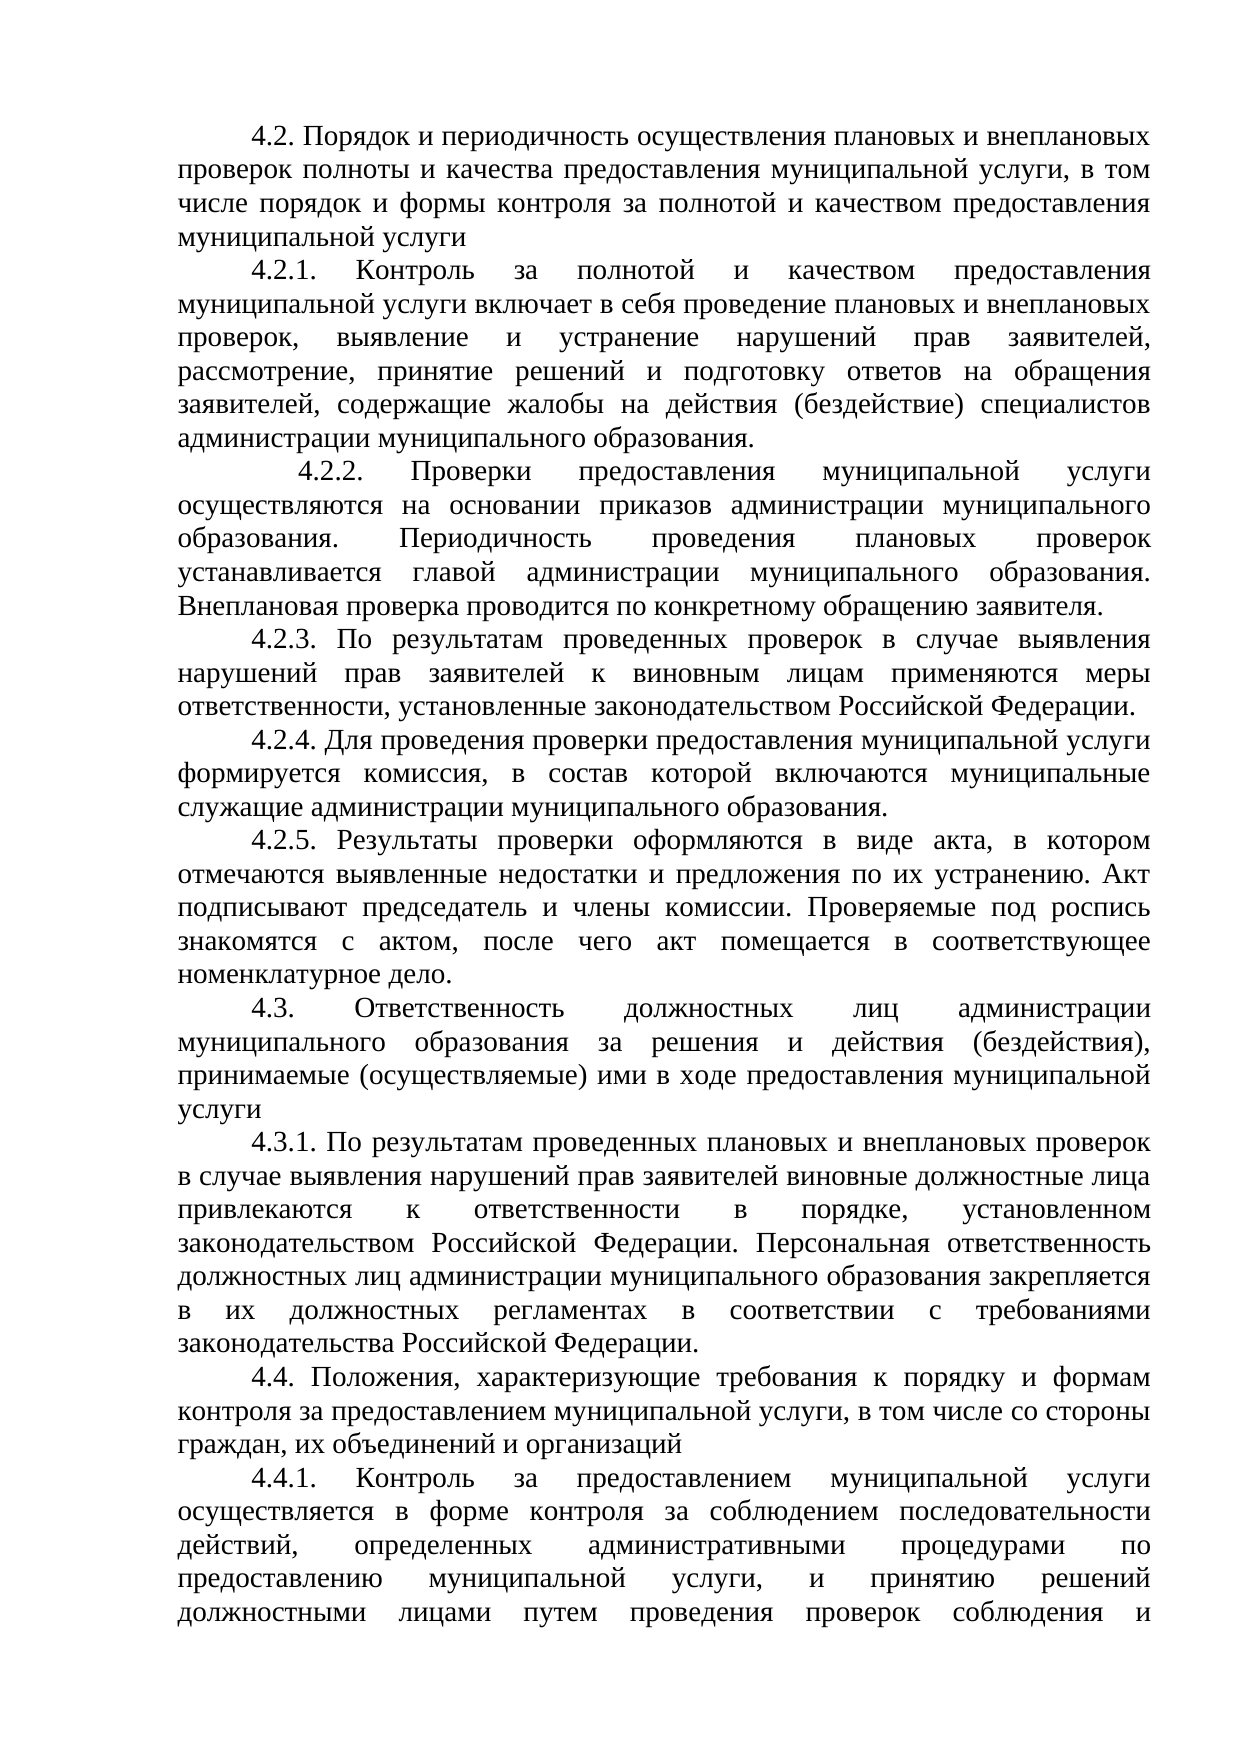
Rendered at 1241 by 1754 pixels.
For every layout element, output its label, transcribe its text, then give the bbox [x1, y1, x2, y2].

text 4.2.1. Контроль за полнотой и качеством предоставления муниципальной услуги включает в себя проведение плановых и внеплановых проверок, выявление и устранение нарушений прав заявителей, рассмотрение, принятие решений и подготовку ответов на обращения заявителей, содержащие жалобы на действия (бездействие) специалистов администрации муниципального образования. [177, 252, 1152, 453]
text 4.3.1. По результатам проведенных плановых и внеплановых проверок в случае выявления нарушений прав заявителей виновные должностные лица привлекаются к ответственности в порядке, установленном законодательством Российской Федерации. Персональная ответственность должностных лиц администрации муниципального образования закрепляется в их должностных регламентах в соответствии с требованиями законодательства Российской Федерации. [177, 1124, 1152, 1359]
text 4.2. Порядок и периодичность осуществления плановых и внеплановых проверок полноты и качества предоставления муниципальной услуги, в том числе порядок и формы контроля за полнотой и качеством предоставления муниципальной услуги [177, 118, 1152, 252]
text 4.2.2. Проверки предоставления муниципальной услуги осуществляются на основании приказов администрации муниципального образования. Периодичность проведения плановых проверок устанавливается главой администрации муниципального образования. Внеплановая проверка проводится по конкретному обращению заявителя. [177, 453, 1152, 621]
text 4.4. Положения, характеризующие требования к порядку и формам контроля за предоставлением муниципальной услуги, в том числе со стороны граждан, их объединений и организаций [177, 1359, 1152, 1460]
text 4.2.4. Для проведения проверки предоставления муниципальной услуги формируется комиссия, в состав которой включаются муниципальные служащие администрации муниципального образования. [177, 722, 1152, 822]
text 4.2.3. По результатам проведенных проверок в случае выявления нарушений прав заявителей к виновным лицам применяются меры ответственности, установленные законодательством Российской Федерации. [177, 621, 1152, 722]
text 4.3. Ответственность должностных лиц администрации муниципального образования за решения и действия (бездействия), принимаемые (осуществляемые) ими в ходе предоставления муниципальной услуги [177, 990, 1152, 1124]
text 4.2.5. Результаты проверки оформляются в виде акта, в котором отмечаются выявленные недостатки и предложения по их устранению. Акт подписывают председатель и члены комиссии. Проверяемые под роспись знакомятся с актом, после чего акт помещается в соответствующее номенклатурное дело. [177, 822, 1152, 990]
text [177, 1460, 1152, 1627]
